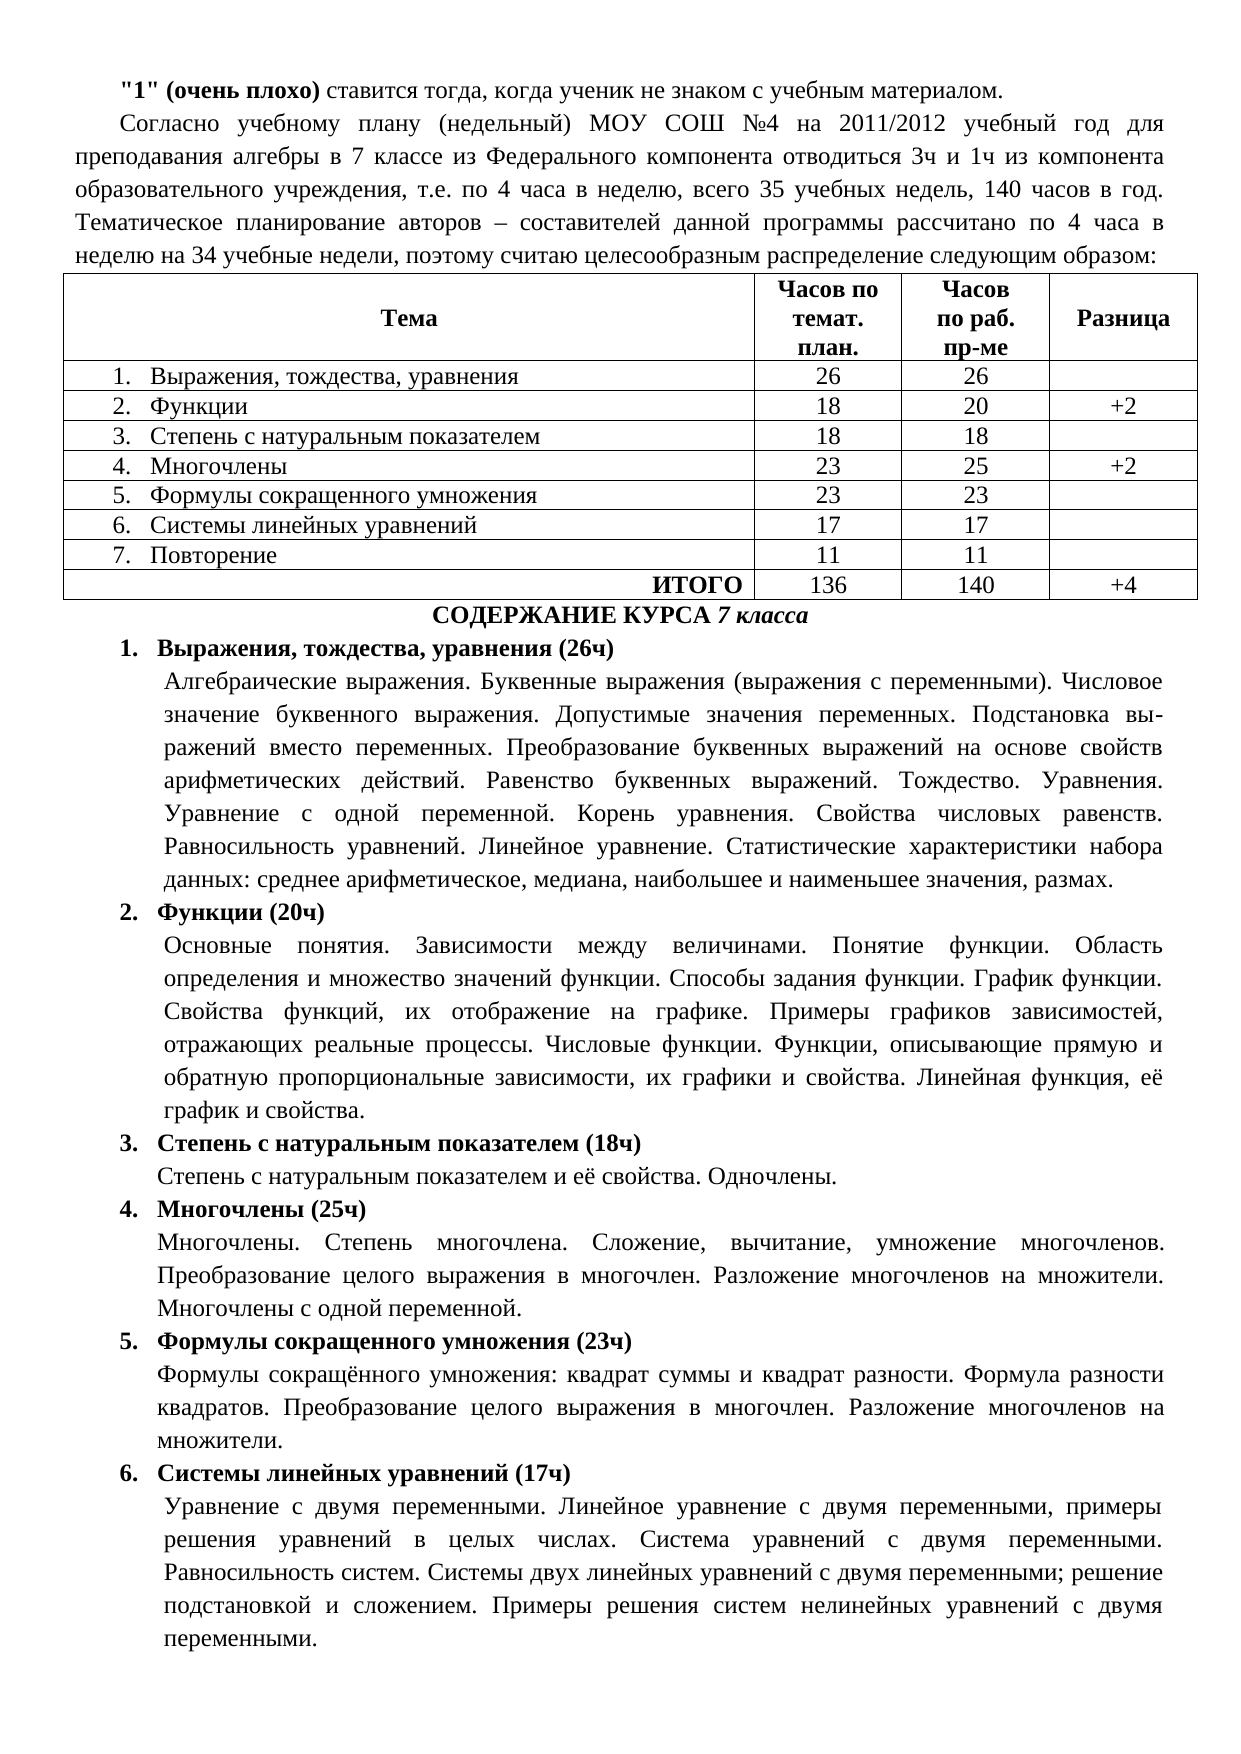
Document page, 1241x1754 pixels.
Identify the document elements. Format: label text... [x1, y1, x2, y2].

subtitle Формулы сокращённого умножения: квадрат суммы и квадрат разности. Формула разности квадратов. Преобразование целого выражения в многочлен. Разложение многочленов на множители. [157, 1359, 1165, 1454]
table_cell 17 [902, 510, 1049, 539]
table_header Разница [1050, 274, 1197, 360]
table_cell Многочлены [64, 451, 754, 479]
table_header Тема [64, 274, 754, 360]
table_cell 26 [902, 361, 1049, 390]
table_cell Повторение [64, 540, 754, 569]
table_cell Функции [64, 391, 754, 420]
table_cell 136 [755, 570, 901, 599]
table_cell 20 [902, 391, 1049, 420]
table_cell 11 [755, 540, 901, 569]
text СОДЕРЖАНИЕ КУРСА 7 класса [75, 600, 1165, 628]
subtitle Степень с натуральным показателем и её свойства. Одночлены. [157, 1161, 1165, 1190]
table_header Часов по раб. пр-ме [902, 274, 1049, 360]
text Основные понятия. Зависимости между величинами. Понятие функции. Область определения и множество значений функции. Способы задания функции. График функции. Свойства функций, их отображение на графике. Примеры графиков зависимостей, отражающих реальные процессы. Числовые функции. Функции, описывающие прямую и обратную пропорциональные зависимости, их графики и свойства. Линейная функция, её график и свойства. [164, 930, 1163, 1124]
table_cell 140 [902, 570, 1049, 599]
subtitle Функции (20ч) [119, 897, 1165, 926]
text "1" (очень плохо) ставится тогда, когда ученик не знаком с учебным материалом. [75, 75, 1165, 104]
subtitle Степень с натуральным показателем (18ч) [119, 1128, 1165, 1157]
table_cell Формулы сокращенного умножения [64, 481, 754, 509]
table_cell Степень с натуральным показателем [64, 421, 754, 450]
table_cell ИТОГО [64, 570, 754, 599]
table_cell +2 [1050, 391, 1197, 420]
table_cell 26 [755, 361, 901, 390]
table_cell [1050, 421, 1197, 450]
subtitle Многочлены. Степень многочлена. Сложение, вычитание, умножение многочленов. Преобразование целого выражения в многочлен. Разложение многочленов на множители. Многочлены с одной переменной. [157, 1227, 1165, 1322]
table_cell [1050, 361, 1197, 390]
table_cell [1050, 540, 1197, 569]
text Уравнение с двумя переменными. Линейное уравнение с двумя переменными, примеры решения уравнений в целых числах. Система уравнений с двумя переменными. Равносильность систем. Системы двух линейных уравнений с двумя переменными; решение подстановкой и сложением. Примеры решения систем нелинейных уравнений с двумя переменными. [164, 1491, 1163, 1652]
text Согласно учебному плану (недельный) МОУ СОШ №4 на 2011/2012 учебный год для преподавания алгебры в 7 классе из Федерального компонента отводиться 3ч и 1ч из компонента образовательного учреждения, т.е. по 4 часа в неделю, всего 35 учебных недель, 140 часов в год. Тематическое планирование авторов – составителей данной программы рассчитано по 4 часа в неделю на 34 учебные недели, поэтому считаю целесообразным распределение следующим образом: [75, 108, 1165, 269]
subtitle Многочлены (25ч) [119, 1194, 1165, 1223]
table_cell 18 [902, 421, 1049, 450]
text Алгебраические выражения. Буквенные выражения (выражения с переменными). Числовое значение буквенного выражения. Допустимые значения переменных. Подстановка выражений вместо переменных. Преобразование буквенных выражений на основе свойств арифметических действий. Равенство буквенных выражений. Тождество. Уравнения. Уравнение с одной переменной. Корень уравнения. Свойства числовых равенств. Равносильность уравнений. Линейное уравнение. Статистические характеристики набора данных: среднее арифметическое, медиана, наибольшее и наименьшее значения, размах. [164, 666, 1163, 893]
table_cell Выражения, тождества, уравнения [64, 361, 754, 390]
table_cell 25 [902, 451, 1049, 479]
table_cell 17 [755, 510, 901, 539]
table_cell 23 [755, 451, 901, 479]
table_cell [1050, 510, 1197, 539]
table_cell Системы линейных уравнений [64, 510, 754, 539]
subtitle Выражения, тождества, уравнения (26ч) [119, 633, 1165, 662]
table_cell 23 [902, 481, 1049, 509]
table_cell 18 [755, 391, 901, 420]
table_cell [1050, 481, 1197, 509]
table_cell +4 [1050, 570, 1197, 599]
subtitle Формулы сокращенного умножения (23ч) [119, 1326, 1165, 1355]
table_cell 18 [755, 421, 901, 450]
table_header Часов по темат. план. [755, 274, 901, 360]
table_cell 23 [755, 481, 901, 509]
subtitle Системы линейных уравнений (17ч) [119, 1458, 1165, 1487]
table_cell +2 [1050, 451, 1197, 479]
table_cell 11 [902, 540, 1049, 569]
